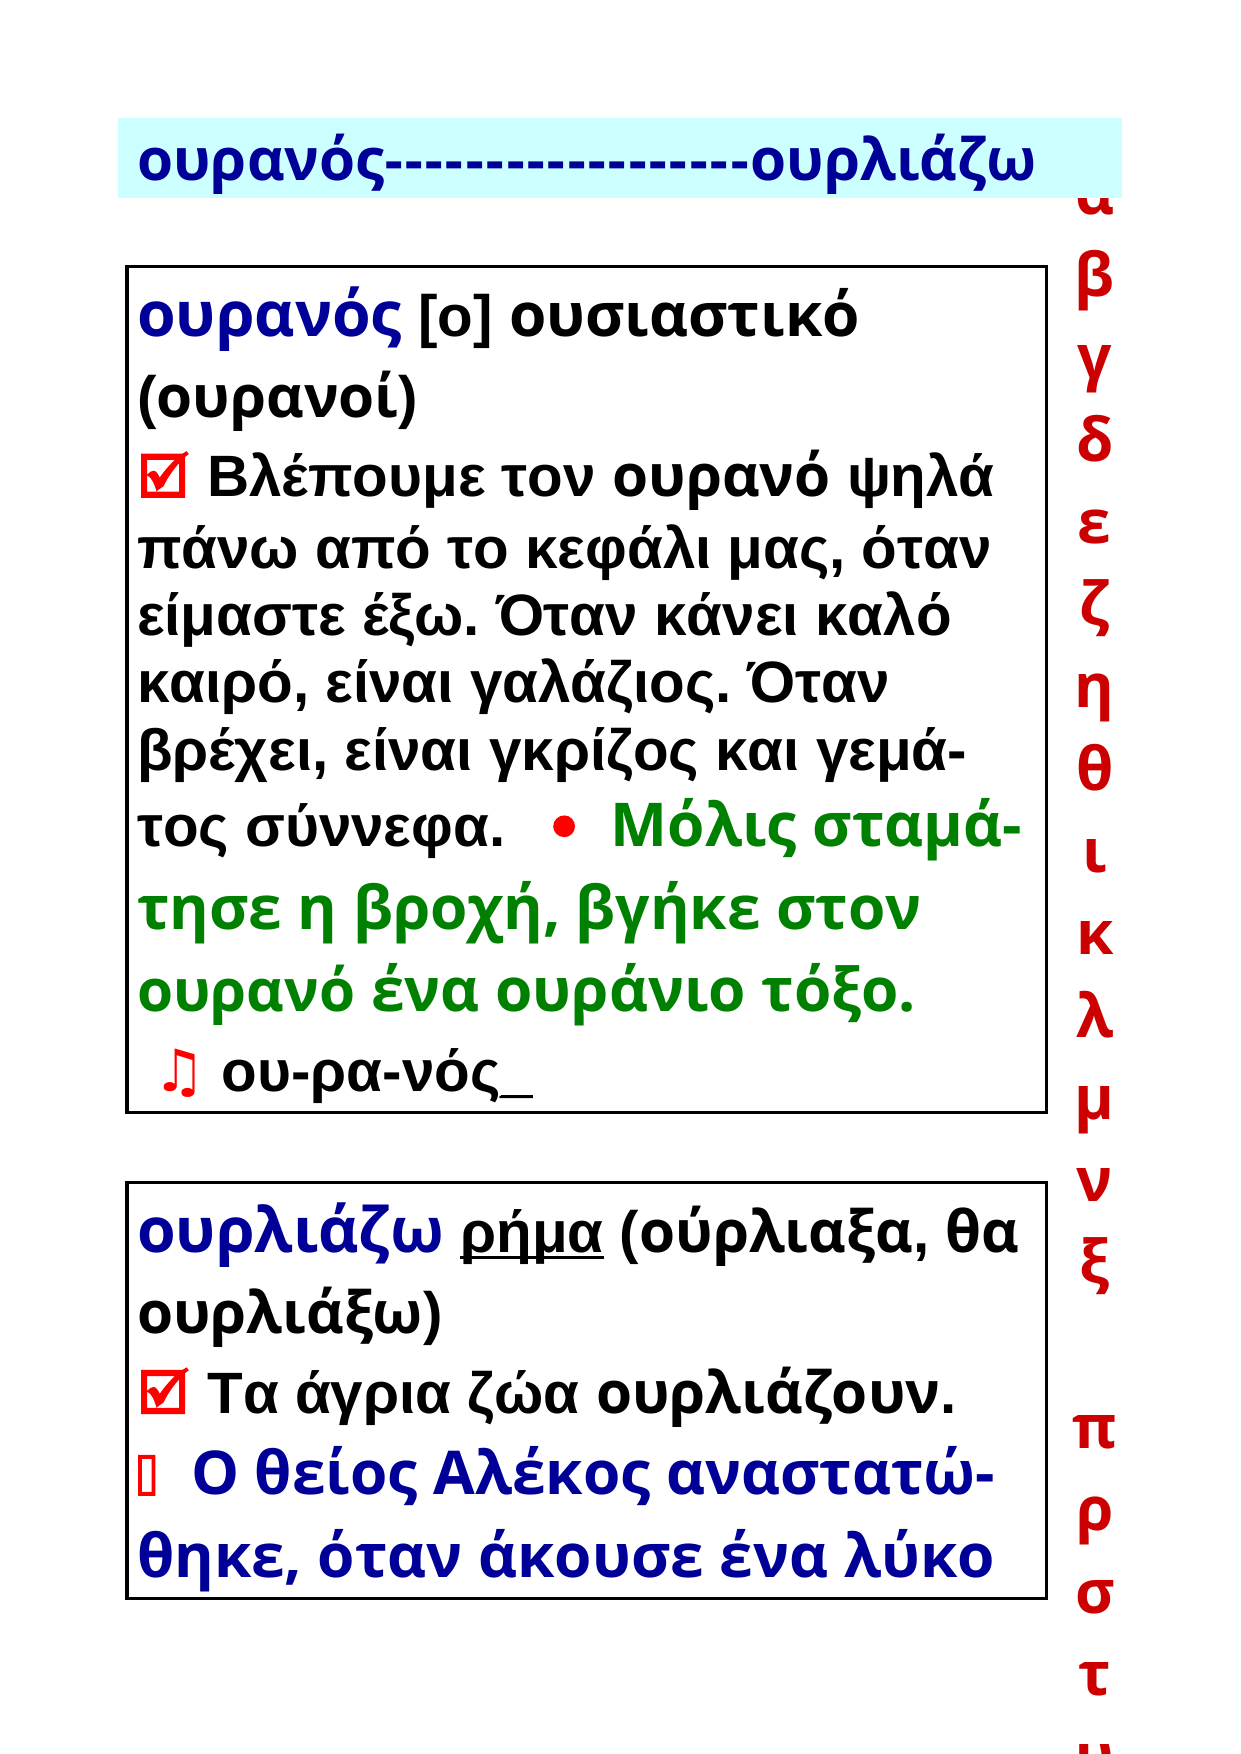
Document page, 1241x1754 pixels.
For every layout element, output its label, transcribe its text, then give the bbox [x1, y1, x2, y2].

text ουρανός ουρλιάζω [118, 118, 1122, 198]
text Βλέπουμε τον ουρανό ψηλά πάνω από το κεφάλι μας, όταν είμαστε έξω. Όταν κάνει καλό καιρό, είναι γαλάζιος. Όταν βρέχει, είναι γκρίζος και γεμά-τος σύννεφα. Μόλις σταμά-τησε η βροχή, βγήκε στον ουρανό ένα ουράνιο τόξο. [129, 429, 1045, 1024]
text ουρλιάζω ρήμα (ούρλιαξα, θα ουρλιάξω) [129, 1184, 1045, 1346]
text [129, 1425, 1045, 1597]
text ουρανός [ο] ουσιαστικό (ουρανοί) [129, 268, 1045, 429]
text ♫ ου-ρα-νός_ [129, 1024, 1045, 1111]
text Τα άγρια ζώα ουρλιάζουν. [129, 1346, 1045, 1425]
